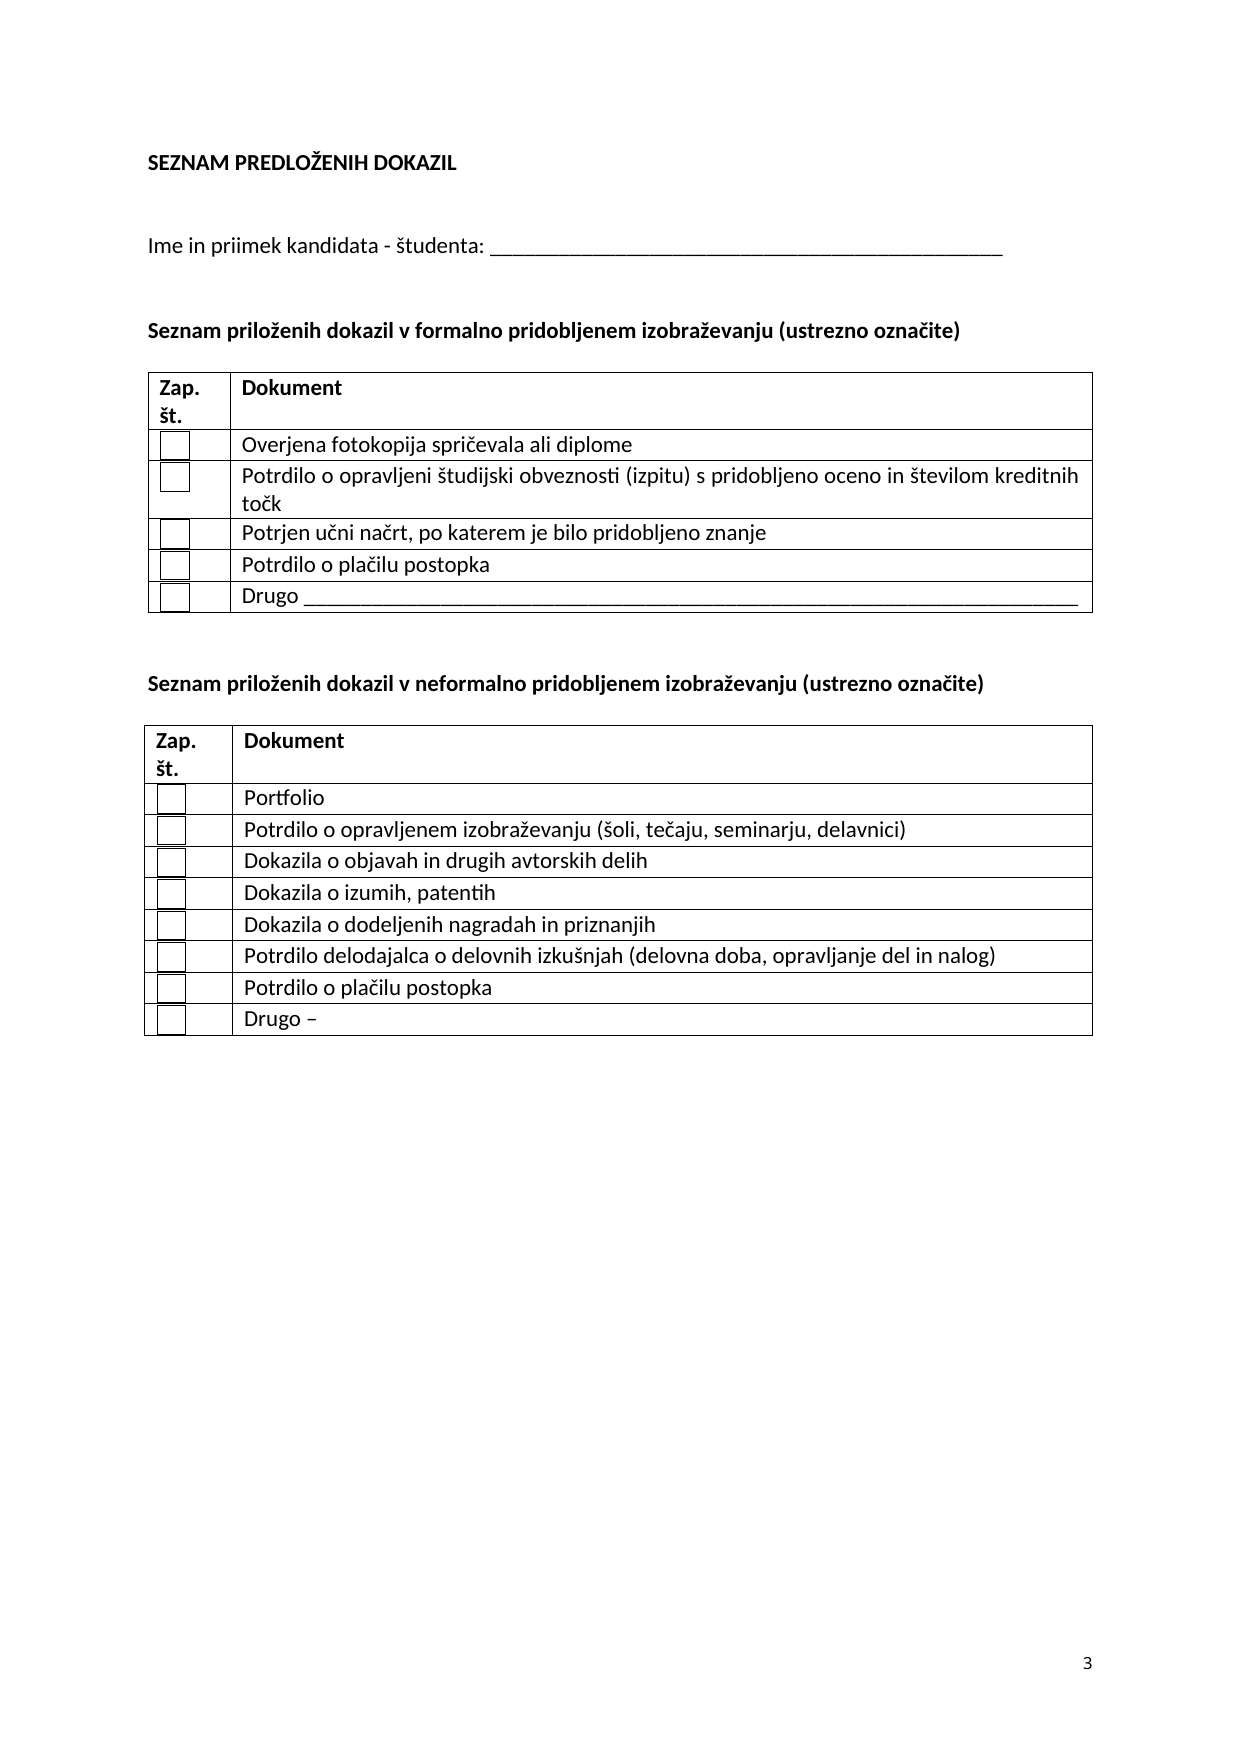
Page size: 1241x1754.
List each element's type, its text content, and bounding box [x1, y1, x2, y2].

table_cell Overjena fotokopija spričevala ali diplome [231, 430, 1092, 460]
text Seznam priloženih dokazil v neformalno pridobljenem izobraževanju (ustrezno označite) [148, 669, 1093, 697]
table_cell Potrdilo o plačilu postopka [231, 550, 1092, 581]
table_cell [145, 784, 157, 814]
table_cell Potrdilo o opravljenem izobraževanju (šoli, tečaju, seminarju, delavnici) [233, 815, 1092, 846]
table_cell [145, 941, 232, 972]
table_header Dokument [233, 726, 1092, 782]
table_cell [145, 973, 232, 1003]
table_cell [149, 519, 160, 549]
table_cell [161, 520, 189, 548]
table_cell [149, 582, 230, 612]
table_header Dokument [231, 373, 1092, 429]
table_cell [186, 784, 232, 814]
table_header Zap. št. [149, 373, 230, 429]
table_cell [145, 815, 232, 846]
text Ime in priimek kandidata - študenta: _____________________________________________ [148, 232, 1093, 260]
table_cell [145, 1004, 232, 1035]
table_cell [149, 461, 230, 517]
table_cell [149, 550, 230, 581]
text Seznam priloženih dokazil v formalno pridobljenem izobraževanju (ustrezno označite) [148, 316, 1093, 344]
table_cell Potrdilo delodajalca o delovnih izkušnjah (delovna doba, opravljanje del in nalog) [233, 941, 1092, 972]
table_cell Potrjen učni načrt, po katerem je bilo pridobljeno znanje [231, 519, 1092, 549]
table_cell [145, 847, 232, 877]
table_cell Dokazila o izumih, patentih [233, 878, 1092, 909]
table_header Zap. št. [145, 726, 232, 782]
table_cell Potrdilo o plačilu postopka [233, 973, 1092, 1003]
table_cell [149, 430, 230, 460]
table_cell Portfolio [233, 784, 1092, 814]
text SEZNAM PREDLOŽENIH DOKAZIL [148, 148, 1093, 176]
table_cell [145, 910, 232, 940]
table_cell Dokazila o objavah in drugih avtorskih delih [233, 847, 1092, 877]
table_cell Drugo – [233, 1004, 1092, 1035]
table_cell [158, 785, 185, 813]
table_cell Potrdilo o opravljeni študijski obveznosti (izpitu) s pridobljeno oceno in številom kreditnih točk [231, 461, 1092, 517]
table_cell [145, 878, 232, 909]
table_cell Drugo ____________________________________________________________________ [231, 582, 1092, 612]
table_cell [190, 519, 230, 549]
table_cell Dokazila o dodeljenih nagradah in priznanjih [233, 910, 1092, 940]
